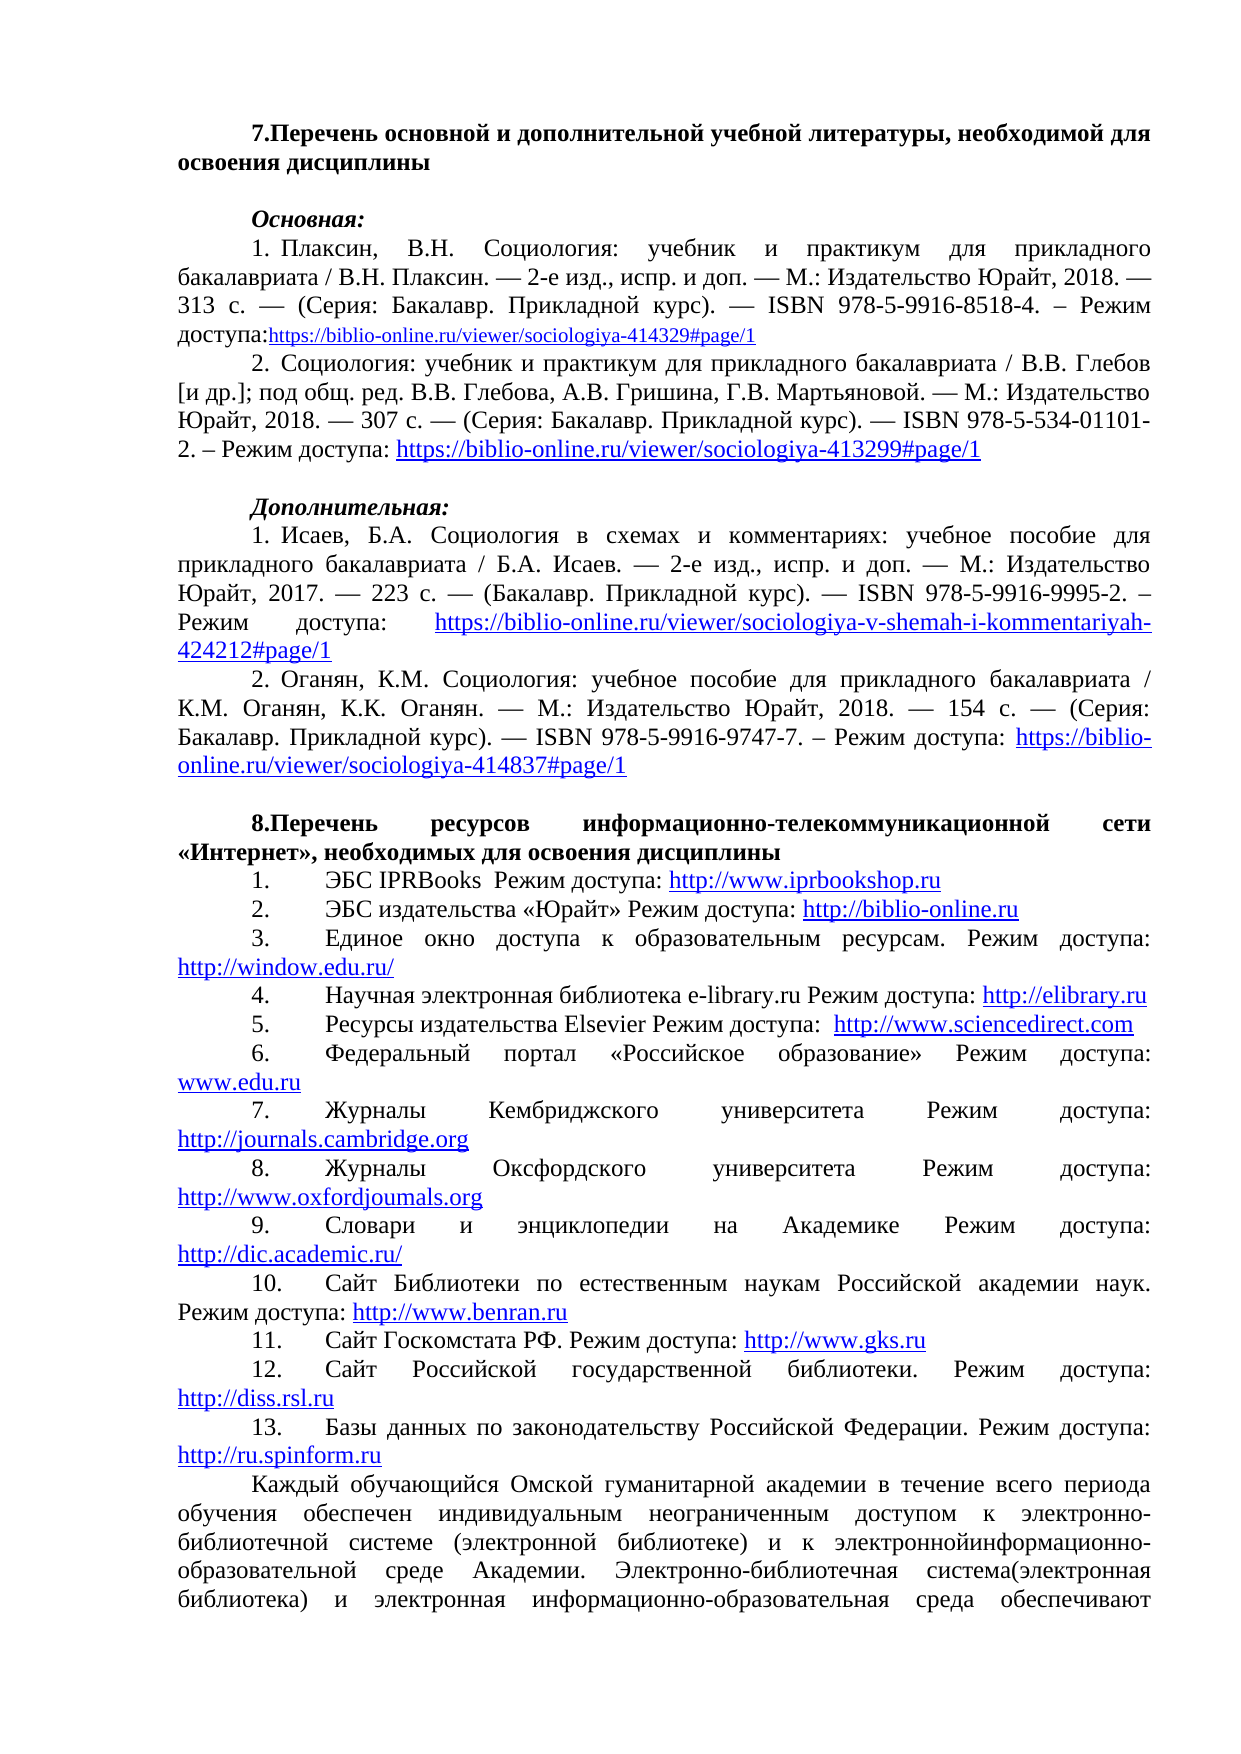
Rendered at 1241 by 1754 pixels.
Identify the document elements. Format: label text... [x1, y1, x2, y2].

list Журналы Оксфордского университета Режим доступа: http://www.oxfordjoumals.org [177, 1153, 1152, 1211]
list Социология: учебник и практикум для прикладного бакалавриата / В.В. Глебов [и др.]; под общ. ред. В.В. Глебова, А.В. Гришина, Г.В. Мартьяновой. — М.: Издательство Юрайт, 2018. — 307 с. — (Серия: Бакалавр. Прикладной курс). — ISBN 978-5-534-01101-2. – Режим доступа: https://biblio-online.ru/viewer/sociologiya-413299#page/1 [177, 348, 1152, 463]
list Словари и энциклопедии на Академике Режим доступа: http://dic.academic.ru/ [177, 1211, 1152, 1268]
text 7.Перечень основной и дополнительной учебной литературы, необходимой для освоения дисциплины [177, 118, 1152, 176]
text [177, 1469, 1152, 1613]
text 8.Перечень ресурсов информационно-телекоммуникационной сети «Интернет», необходимых для освоения дисциплины [177, 808, 1152, 866]
text Основная: [177, 204, 1152, 233]
list Оганян, К.М. Социология: учебное пособие для прикладного бакалавриата / К.М. Оганян, К.К. Оганян. — М.: Издательство Юрайт, 2018. — 154 с. — (Серия: Бакалавр. Прикладной курс). — ISBN 978-5-9916-9747-7. – Режим доступа: https://biblio-online.ru/viewer/sociologiya-414837#page/1 [177, 664, 1152, 779]
list Научная электронная библиотека e-library.ru Режим доступа: http://elibrary.ru [177, 981, 1152, 1009]
list Сайт Библиотеки по естественным наукам Российской академии наук. Режим доступа: http://www.benran.ru [177, 1268, 1152, 1326]
list Сайт Российской государственной библиотеки. Режим доступа: http://diss.rsl.ru [177, 1354, 1152, 1412]
list Базы данных по законодательству Российской Федерации. Режим доступа: http://ru.spinform.ru [177, 1412, 1152, 1469]
list ЭБС IPRBooks Режим доступа: http://www.iprbookshop.ru [177, 866, 1152, 894]
list Исаев, Б.А. Социология в схемах и комментариях: учебное пособие для прикладного бакалавриата / Б.А. Исаев. — 2-е изд., испр. и доп. — М.: Издательство Юрайт, 2017. — 223 с. — (Бакалавр. Прикладной курс). — ISBN 978-5-9916-9995-2. – Режим доступа: https://biblio-online.ru/viewer/sociologiya-v-shemah-i-kommentariyah-424212#page/1 [177, 521, 1152, 664]
list Сайт Госкомстата РФ. Режим доступа: http://www.gks.ru [177, 1326, 1152, 1354]
text Дополнительная: [177, 492, 1152, 521]
list Журналы Кембриджского университета Режим доступа: http://journals.cambridge.org [177, 1096, 1152, 1153]
list Федеральный портал «Российское образование» Режим доступа: www.edu.ru [177, 1038, 1152, 1096]
list Плаксин, В.Н. Социология: учебник и практикум для прикладного бакалавриата / В.Н. Плаксин. — 2-е изд., испр. и доп. — М.: Издательство Юрайт, 2018. — 313 с. — (Серия: Бакалавр. Прикладной курс). — ISBN 978-5-9916-8518-4. – Режим доступа:https://biblio-online.ru/viewer/sociologiya-414329#page/1 [177, 233, 1152, 348]
list Ресурсы издательства Elsevier Режим доступа: http://www.sciencedirect.com [177, 1009, 1152, 1038]
list ЭБС издательства «Юрайт» Режим доступа: http://biblio-online.ru [177, 894, 1152, 923]
list Единое окно доступа к образовательным ресурсам. Режим доступа: http://window.edu.ru/ [177, 923, 1152, 981]
